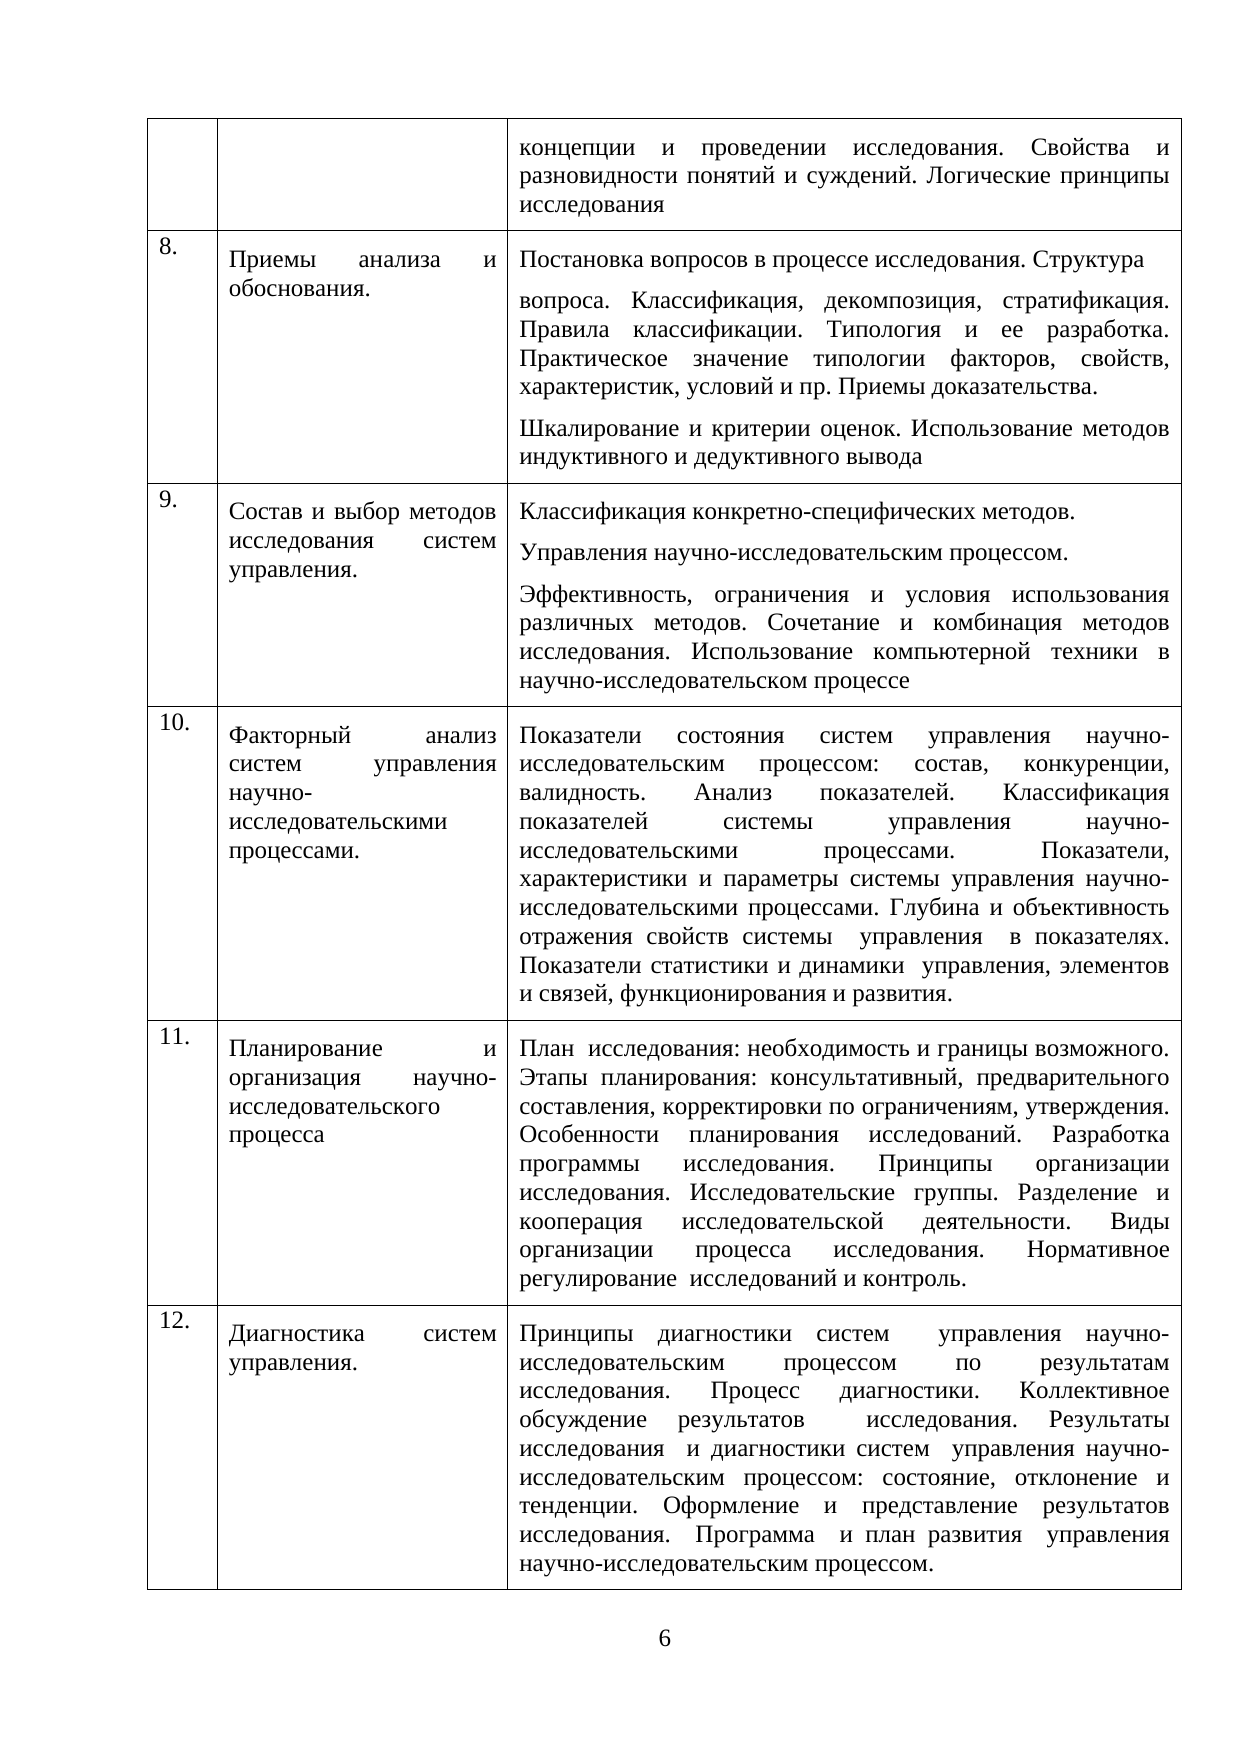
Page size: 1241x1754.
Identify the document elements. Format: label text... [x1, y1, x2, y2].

table_cell 11. [148, 1021, 217, 1304]
table_cell 7. [148, 119, 217, 230]
table_cell Диагностика систем управления. [218, 1306, 507, 1589]
table_cell Показатели состояния систем управления научно-исследовательским процессом: состав, конкуренции, валидность. Анализ показателей. Классификация показателей системы управления научно-исследовательскими процессами. Показатели, характеристики и параметры системы управления научно-исследовательскими процессами. Глубина и объективность отражения свойств системы управления в показателях. Показатели статистики и динамики управления, элементов и связей, функционирования и развития. [508, 707, 1181, 1020]
table_cell 8. [148, 231, 217, 483]
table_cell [218, 119, 507, 230]
table_cell Состав и выбор методов исследования систем управления. [218, 484, 507, 706]
table_cell 12. [148, 1306, 217, 1589]
table_cell 9. [148, 484, 217, 706]
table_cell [508, 119, 1181, 230]
table_cell Планирование и организация научно-исследовательского процесса [218, 1021, 507, 1304]
table_cell Приемы анализа и обоснования. [218, 231, 507, 483]
table_cell 10. [148, 707, 217, 1020]
table_cell Факторный анализ систем управления научно-исследовательскими процессами. [218, 707, 507, 1020]
table_cell Принципы диагностики систем управления научно-исследовательским процессом по результатам исследования. Процесс диагностики. Коллективное обсуждение результатов исследования. Результаты исследования и диагностики систем управления научно-исследовательским процессом: состояние, отклонение и тенденции. Оформление и представление результатов исследования. Программа и план развития управления научно-исследовательским процессом. [508, 1306, 1181, 1589]
table_cell Постановка вопросов в процессе исследования. Структура вопроса. Классификация, декомпозиция, стратификация. Правила классификации. Типология и ее разработка. Практическое значение типологии факторов, свойств, характеристик, условий и пр. Приемы доказательства. Шкалирование и критерии оценок. Использование методов индуктивного и дедуктивного вывода [508, 231, 1181, 483]
table_cell План исследования: необходимость и границы возможного. Этапы планирования: консультативный, предварительного составления, корректировки по ограничениям, утверждения. Особенности планирования исследований. Разработка программы исследования. Принципы организации исследования. Исследовательские группы. Разделение и кооперация исследовательской деятельности. Виды организации процесса исследования. Нормативное регулирование исследований и контроль. [508, 1021, 1181, 1304]
table_cell Классификация конкретно-специфических методов. Управления научно-исследовательским процессом. Эффективность, ограничения и условия использования различных методов. Сочетание и комбинация методов исследования. Использование компьютерной техники в научно-исследовательском процессе [508, 484, 1181, 706]
